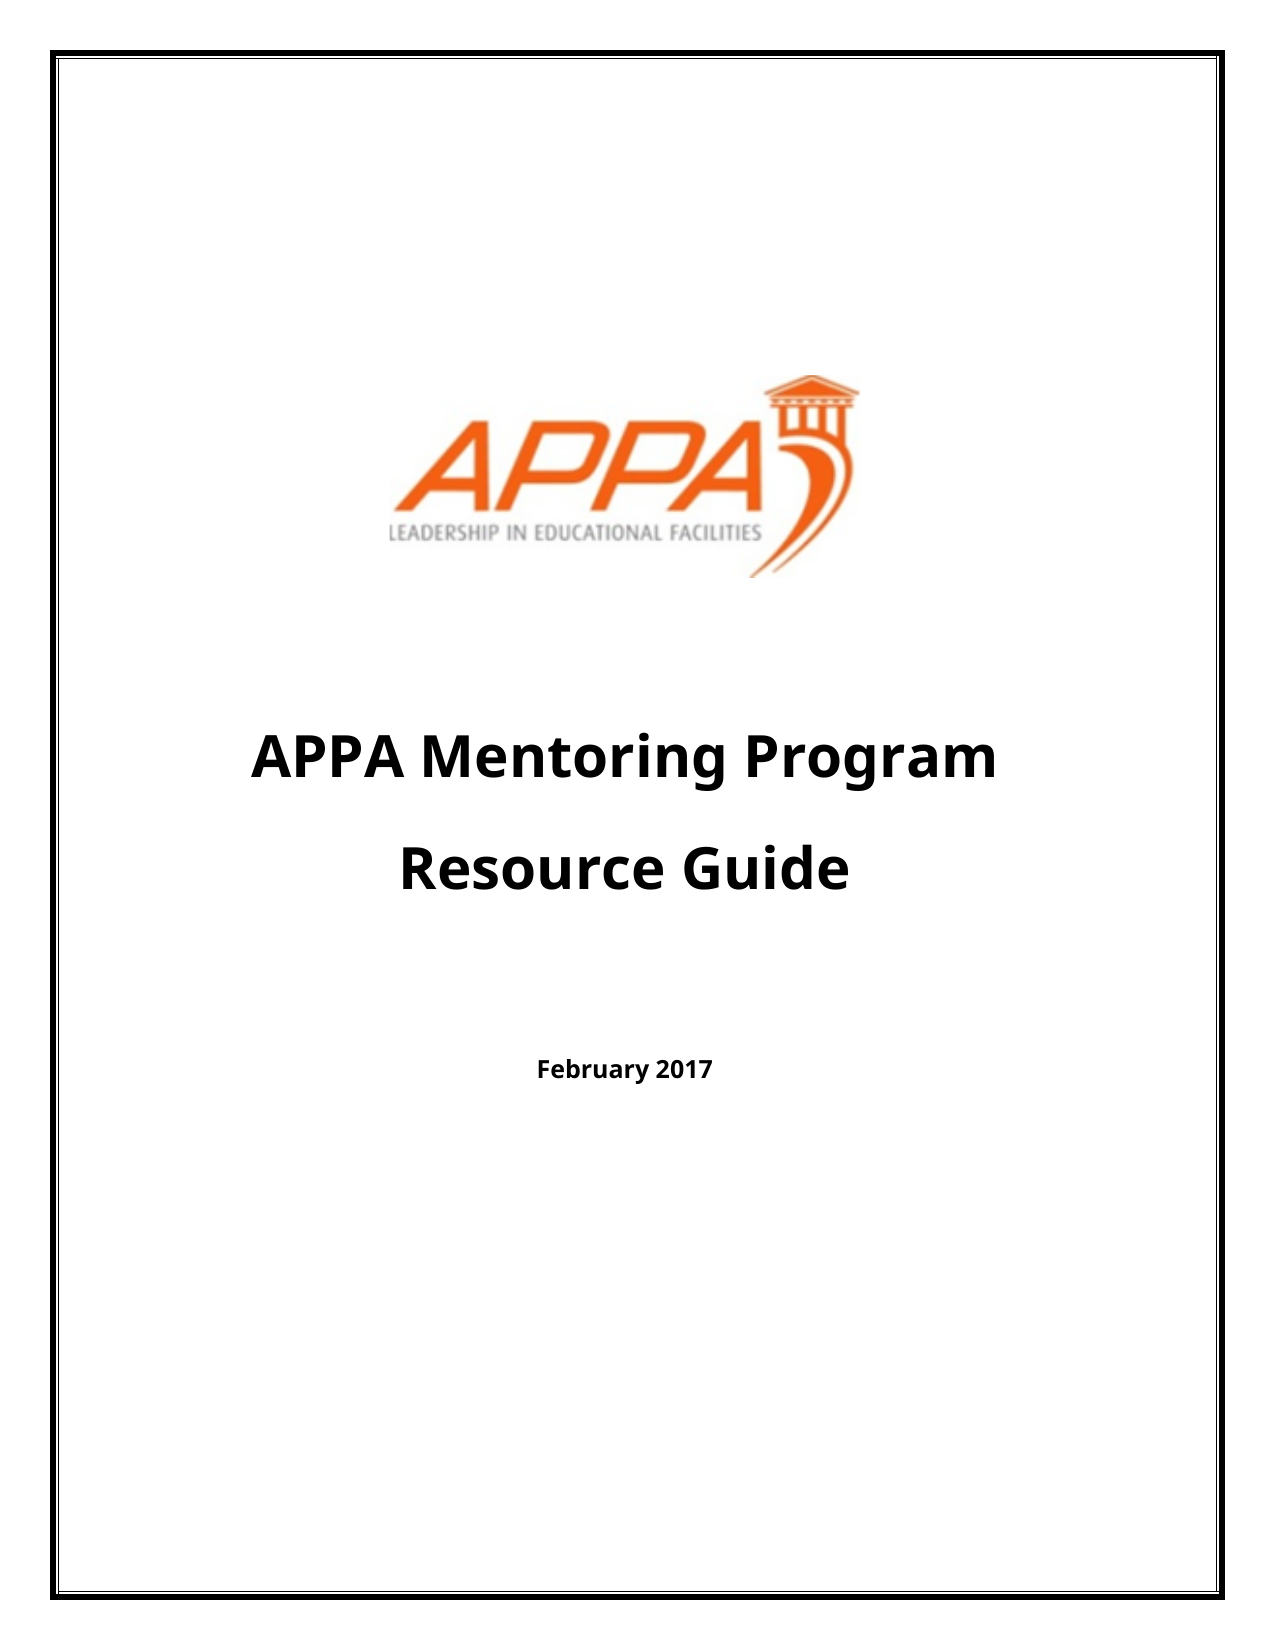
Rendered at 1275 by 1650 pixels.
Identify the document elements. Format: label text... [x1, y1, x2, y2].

text APPA Mentoring Program [64, 715, 1185, 794]
picture [389, 375, 861, 578]
text Resource Guide [64, 827, 1185, 906]
text February 2017 [64, 1051, 1185, 1085]
